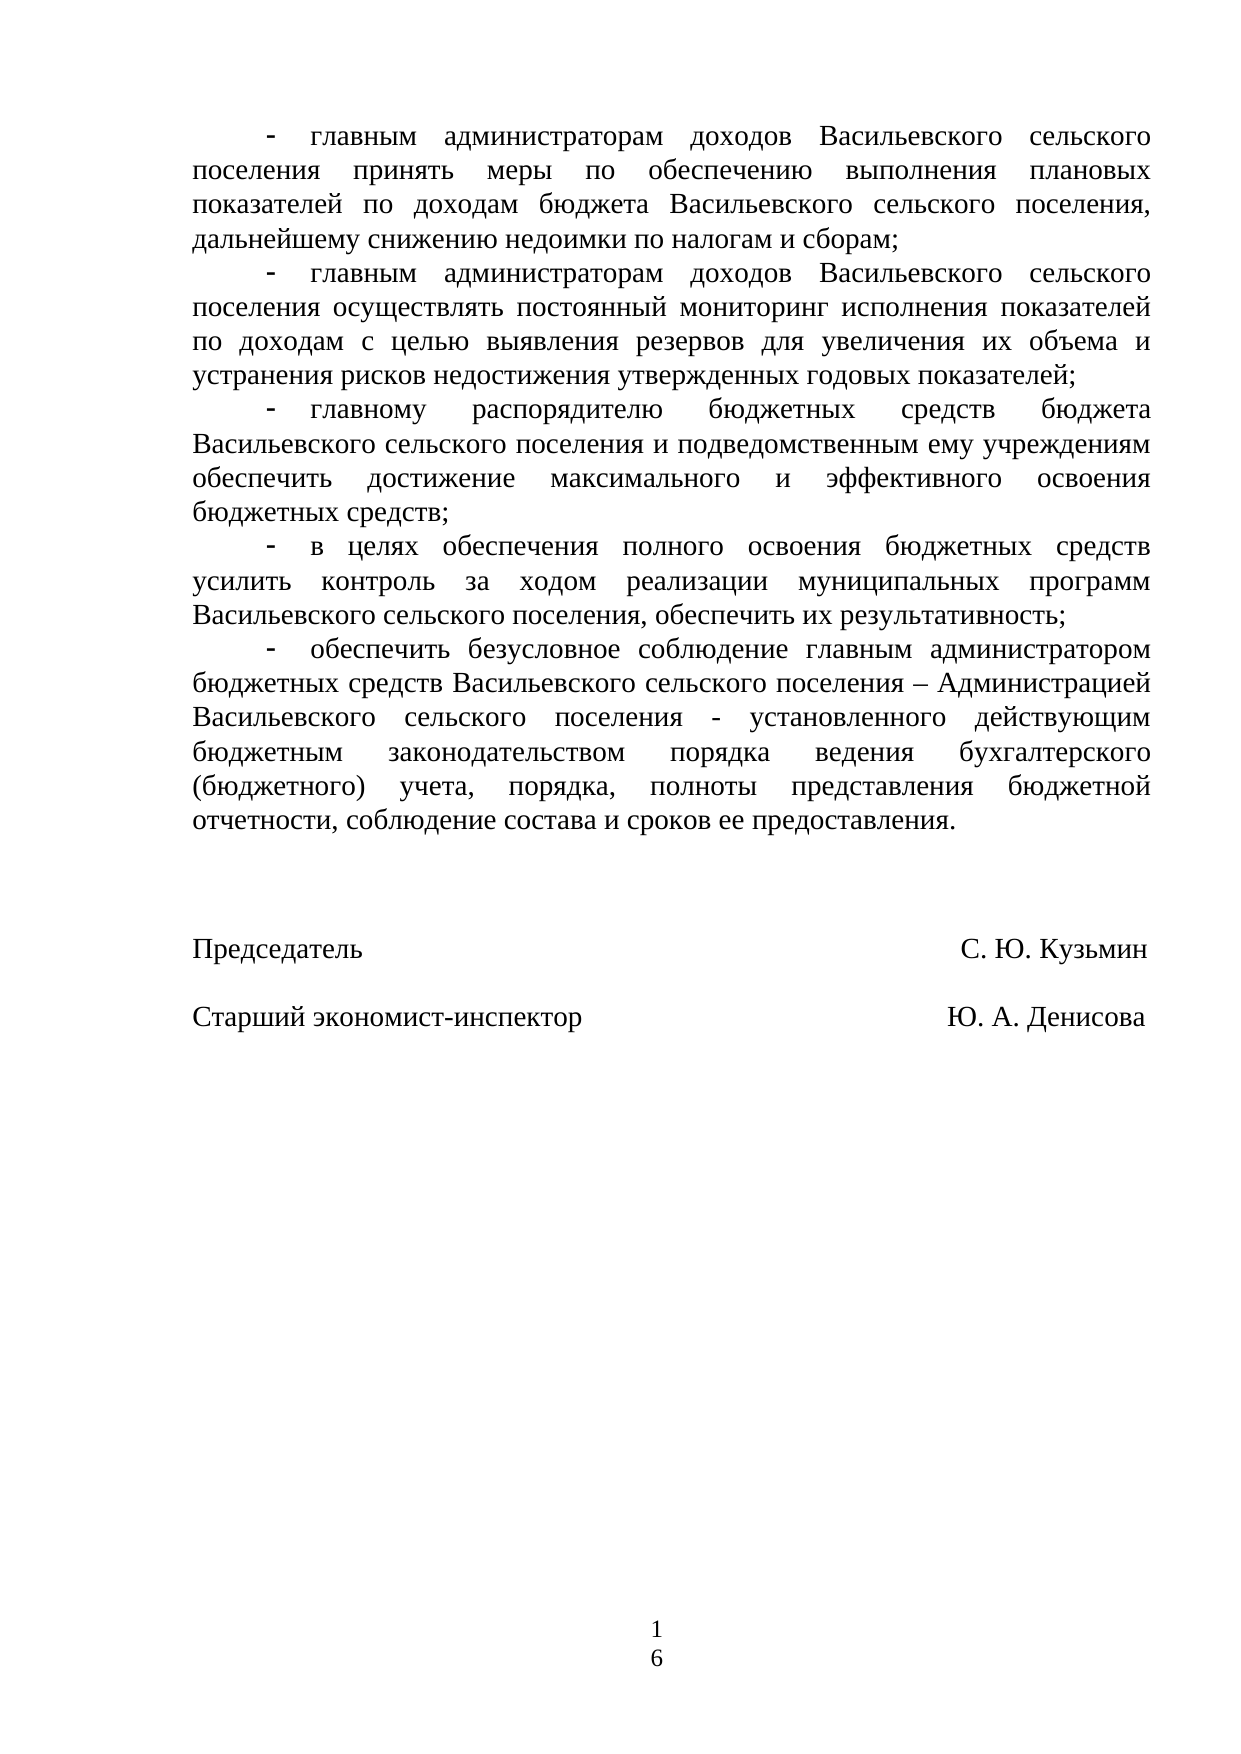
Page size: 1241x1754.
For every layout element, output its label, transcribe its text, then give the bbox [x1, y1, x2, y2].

list главным администраторам доходов Васильевского сельского поселения принять меры по обеспечению выполнения плановых показателей по доходам бюджета Васильевского сельского поселения, дальнейшему снижению недоимки по налогам и сборам; [192, 118, 1152, 254]
list главному распорядителю бюджетных средств бюджета Васильевского сельского поселения и подведомственным ему учреждениям обеспечить достижение максимального и эффективного освоения бюджетных средств; [192, 392, 1152, 528]
list в целях обеспечения полного освоения бюджетных средств усилить контроль за ходом реализации муниципальных программ Васильевского сельского поселения, обеспечить их результативность; [192, 528, 1152, 630]
list Председатель С. Ю. Кузьмин [192, 932, 1152, 965]
list Старший экономист-инспектор Ю. А. Денисова [192, 999, 1152, 1032]
list главным администраторам доходов Васильевского сельского поселения осуществлять постоянный мониторинг исполнения показателей по доходам с целью выявления резервов для увеличения их объема и устранения рисков недостижения утвержденных годовых показателей; [192, 255, 1152, 391]
list обеспечить безусловное соблюдение главным администратором бюджетных средств Васильевского сельского поселения – Администрацией Васильевского сельского поселения - установленного действующим бюджетным законодательством порядка ведения бухгалтерского (бюджетного) учета, порядка, полноты представления бюджетной отчетности, соблюдение состава и сроков ее предоставления. [192, 631, 1152, 836]
